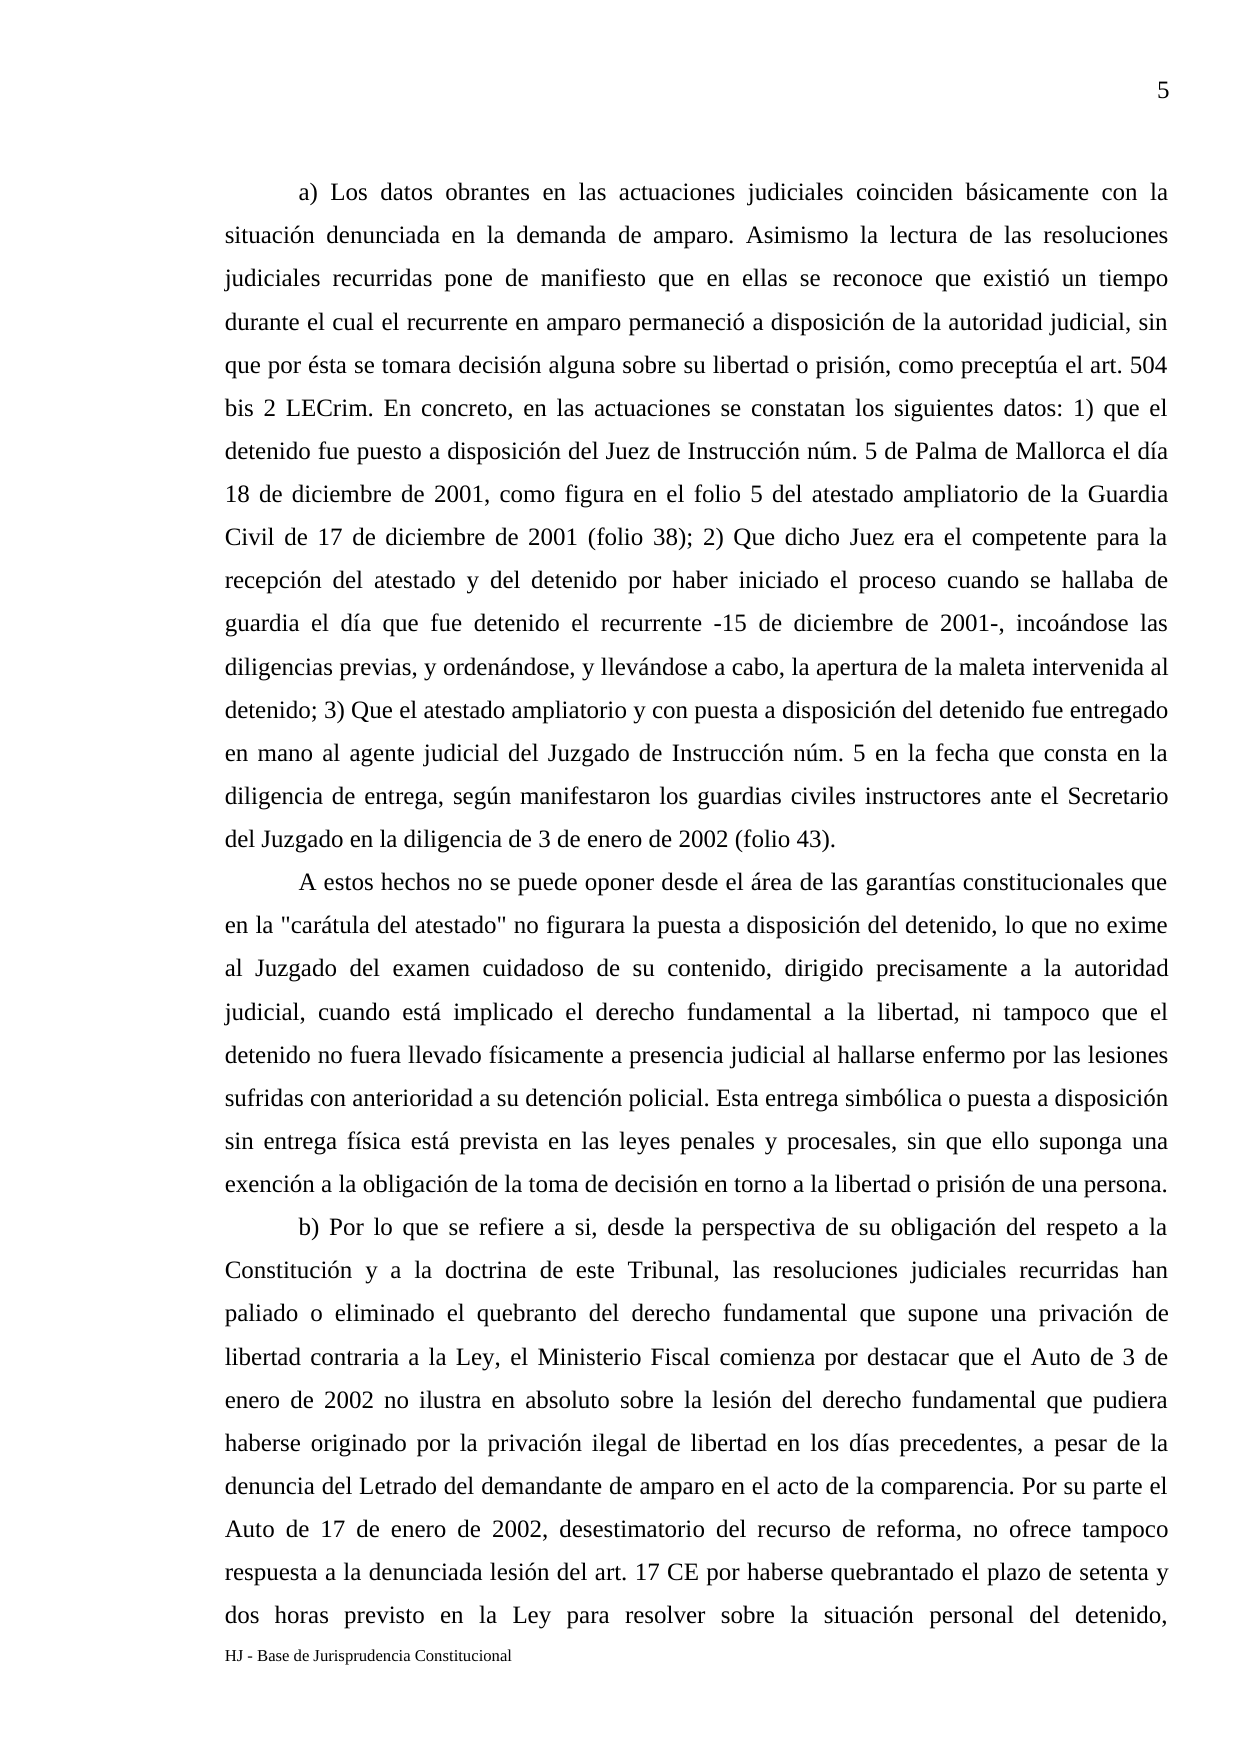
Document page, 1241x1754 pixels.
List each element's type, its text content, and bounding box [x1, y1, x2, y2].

text a) Los datos obrantes en las actuaciones judiciales coinciden básicamente con la situación denunciada en la demanda de amparo. Asimismo la lectura de las resoluciones judiciales recurridas pone de manifiesto que en ellas se reconoce que existió un tiempo durante el cual el recurrente en amparo permaneció a disposición de la autoridad judicial, sin que por ésta se tomara decisión alguna sobre su libertad o prisión, como preceptúa el art. 504 bis 2 LECrim. En concreto, en las actuaciones se constatan los siguientes datos: 1) que el detenido fue puesto a disposición del Juez de Instrucción núm. 5 de Palma de Mallorca el día 18 de diciembre de 2001, como figura en el folio 5 del atestado ampliatorio de la Guardia Civil de 17 de diciembre de 2001 (folio 38); 2) Que dicho Juez era el competente para la recepción del atestado y del detenido por haber iniciado el proceso cuando se hallaba de guardia el día que fue detenido el recurrente -15 de diciembre de 2001-, incoándose las diligencias previas, y ordenándose, y llevándose a cabo, la apertura de la maleta intervenida al detenido; 3) Que el atestado ampliatorio y con puesta a disposición del detenido fue entregado en mano al agente judicial del Juzgado de Instrucción núm. 5 en la fecha que consta en la diligencia de entrega, según manifestaron los guardias civiles instructores ante el Secretario del Juzgado en la diligencia de 3 de enero de 2002 (folio 43). [224, 177, 1169, 853]
text A estos hechos no se puede oponer desde el área de las garantías constitucionales que en la "carátula del atestado" no figurara la puesta a disposición del detenido, lo que no exime al Juzgado del examen cuidadoso de su contenido, dirigido precisamente a la autoridad judicial, cuando está implicado el derecho fundamental a la libertad, ni tampoco que el detenido no fuera llevado físicamente a presencia judicial al hallarse enfermo por las lesiones sufridas con anterioridad a su detención policial. Esta entrega simbólica o puesta a disposición sin entrega física está prevista en las leyes penales y procesales, sin que ello suponga una exención a la obligación de la toma de decisión en torno a la libertad o prisión de una persona. [224, 867, 1169, 1198]
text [224, 1212, 1169, 1629]
